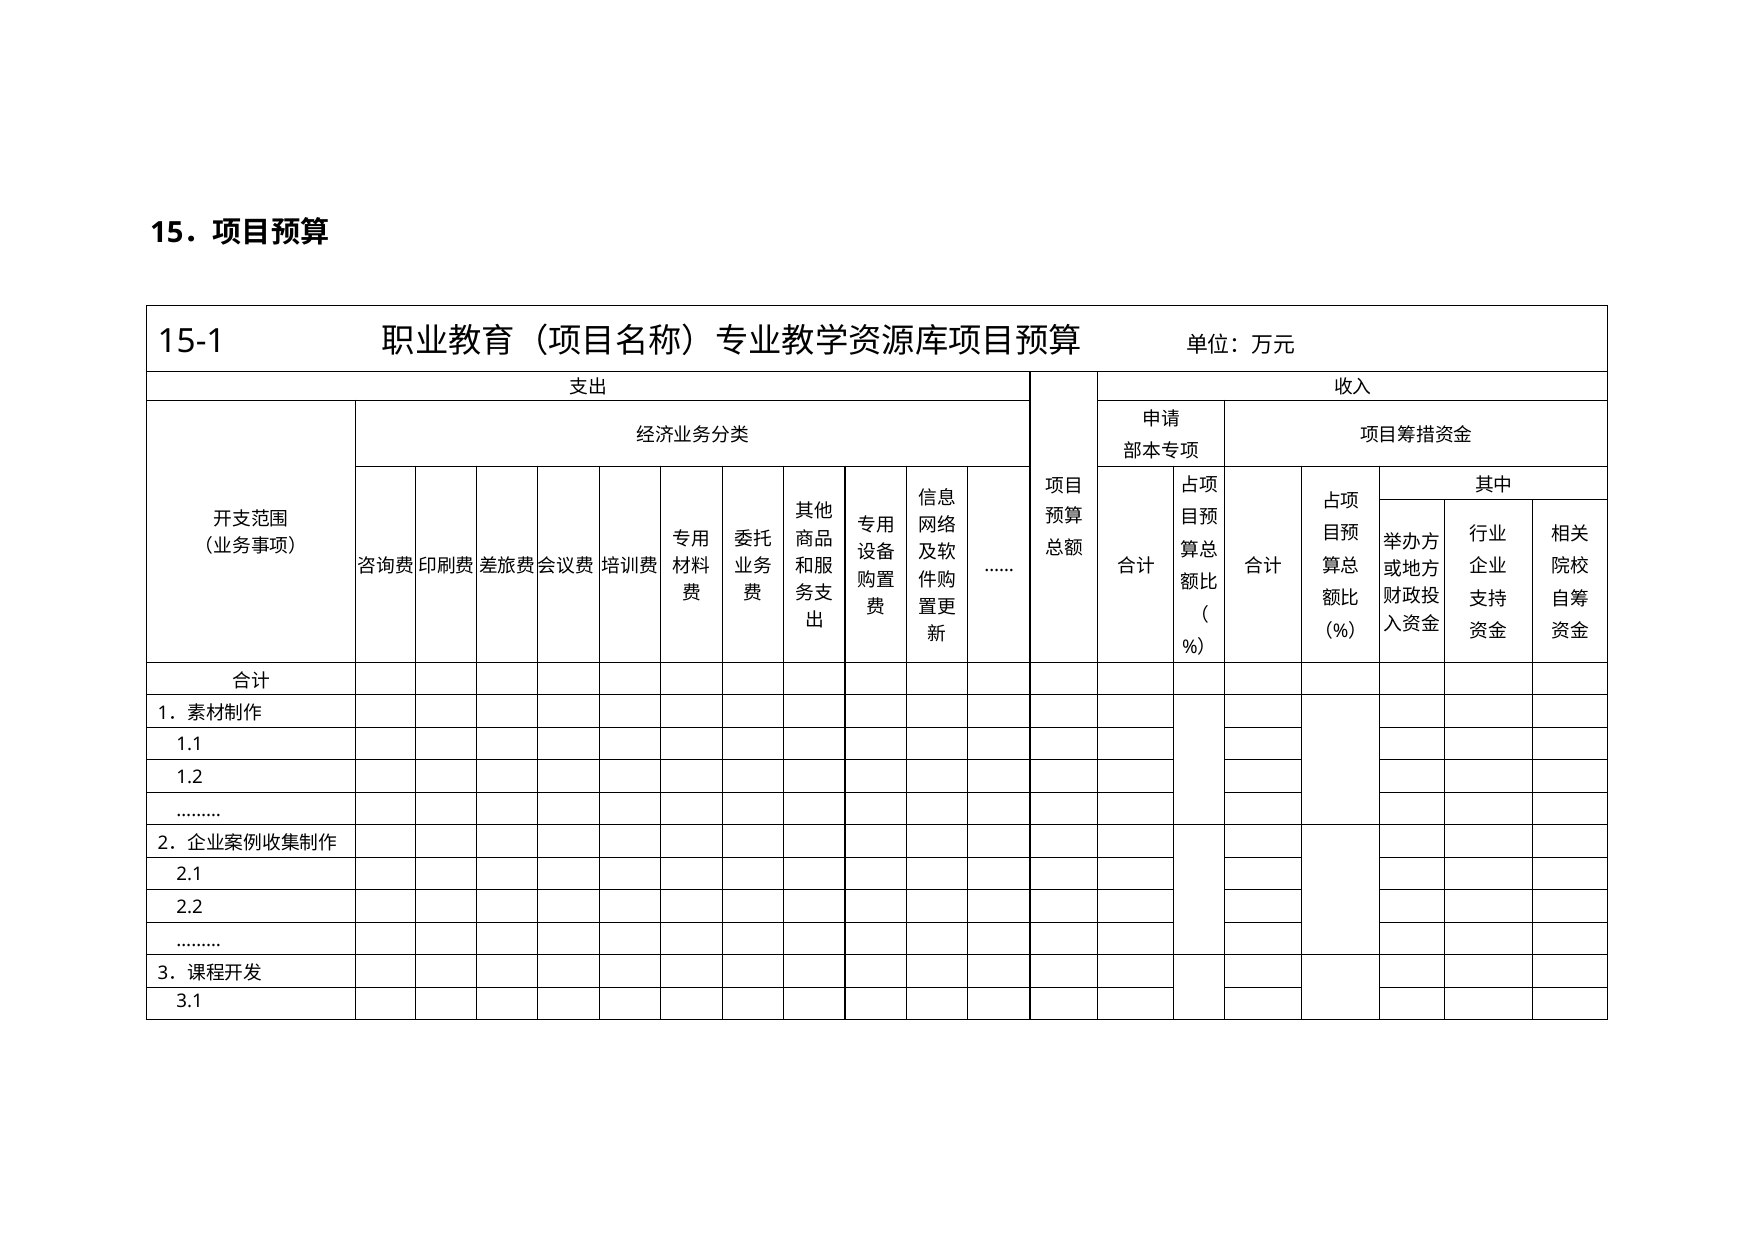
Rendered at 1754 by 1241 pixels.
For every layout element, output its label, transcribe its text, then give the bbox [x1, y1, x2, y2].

table_cell 专用材料费 [661, 467, 722, 662]
table_cell [477, 955, 537, 987]
table_cell 开支范围 （业务事项） [147, 401, 355, 662]
table_cell 支出 [147, 372, 1029, 399]
table_cell [1445, 825, 1532, 857]
table_cell [1031, 955, 1097, 987]
table_cell 培训费 [600, 467, 660, 662]
table_cell [846, 695, 906, 727]
table_cell [723, 728, 783, 759]
table_cell [1445, 663, 1532, 694]
table_cell [1225, 793, 1301, 824]
table_cell [846, 890, 906, 922]
table_cell [1031, 760, 1097, 792]
table_cell [600, 923, 660, 954]
table_cell [477, 825, 537, 857]
table_cell [784, 988, 844, 1019]
table_cell 专用设备购置费 [846, 467, 906, 662]
table_cell [907, 890, 967, 922]
table_cell [968, 890, 1029, 922]
table_cell [1098, 695, 1173, 727]
table_cell [356, 890, 415, 922]
table_cell [477, 858, 537, 889]
table_cell 举办方 或地方 财政投 入资金 [1380, 500, 1444, 662]
table_cell [661, 955, 722, 987]
table_cell 合计 [1098, 467, 1173, 662]
table_cell [538, 955, 599, 987]
table_cell [1533, 858, 1607, 889]
table_cell [1098, 923, 1173, 954]
table_cell [1225, 728, 1301, 759]
table_cell [784, 760, 844, 792]
table_cell [416, 825, 476, 857]
table_cell [416, 988, 476, 1019]
table_cell [1533, 793, 1607, 824]
table_cell 2.1 [147, 858, 355, 889]
table_cell [600, 663, 660, 694]
table_cell [356, 760, 415, 792]
table_cell [784, 793, 844, 824]
table_cell [1098, 793, 1173, 824]
table_cell [1031, 988, 1097, 1019]
table_cell [1174, 825, 1224, 954]
table_cell [1380, 728, 1444, 759]
table_cell [784, 728, 844, 759]
table_cell [968, 988, 1029, 1019]
table_cell [846, 955, 906, 987]
table_cell [846, 825, 906, 857]
table_cell [661, 663, 722, 694]
table_cell [416, 923, 476, 954]
table_cell [356, 858, 415, 889]
table_cell [907, 695, 967, 727]
table_cell [1098, 890, 1173, 922]
table_cell ……… [147, 793, 355, 824]
table_cell [784, 923, 844, 954]
table_cell [1302, 663, 1379, 694]
table_cell [784, 825, 844, 857]
table_cell [1174, 955, 1224, 1019]
table_cell [846, 923, 906, 954]
table_cell [1445, 923, 1532, 954]
table_cell [784, 695, 844, 727]
table_cell [661, 793, 722, 824]
table_cell [1302, 695, 1379, 824]
table_cell 合计 [1225, 467, 1301, 662]
table_cell [1098, 955, 1173, 987]
table_cell 项目 预算 总额 [1031, 372, 1097, 662]
table_cell [1445, 955, 1532, 987]
table_cell [477, 695, 537, 727]
table_cell [907, 825, 967, 857]
table_cell [477, 793, 537, 824]
table_cell [600, 825, 660, 857]
table_cell [1533, 760, 1607, 792]
table_cell [1174, 695, 1224, 824]
table_cell [1225, 955, 1301, 987]
table_cell [968, 760, 1029, 792]
table_cell [907, 663, 967, 694]
table_cell [477, 923, 537, 954]
table_cell [661, 923, 722, 954]
table_cell [1225, 695, 1301, 727]
table_cell [968, 858, 1029, 889]
table_cell ……… [147, 923, 355, 954]
table_cell [1031, 923, 1097, 954]
table_cell [1174, 663, 1224, 694]
table_cell [538, 728, 599, 759]
table_cell [1533, 728, 1607, 759]
table_cell [661, 988, 722, 1019]
table_cell [907, 988, 967, 1019]
table_cell 项目筹措资金 [1225, 401, 1607, 466]
table_cell [907, 923, 967, 954]
table_cell [907, 955, 967, 987]
table_cell [1533, 663, 1607, 694]
table_cell [538, 663, 599, 694]
table_cell [1445, 988, 1532, 1019]
table_cell [356, 825, 415, 857]
table_cell [416, 663, 476, 694]
table_cell 2.2 [147, 890, 355, 922]
table_cell [661, 858, 722, 889]
table_cell [1031, 695, 1097, 727]
table_cell [1445, 890, 1532, 922]
table_cell [416, 793, 476, 824]
table_cell [538, 988, 599, 1019]
table_cell [1098, 825, 1173, 857]
table_cell [846, 760, 906, 792]
table_cell [968, 923, 1029, 954]
table_cell [538, 793, 599, 824]
table_cell [907, 760, 967, 792]
table_cell [661, 825, 722, 857]
table_header 15-1 职业教育（项目名称）专业教学资源库项目预算 单位：万元 [147, 306, 1607, 371]
table_cell [723, 793, 783, 824]
table_cell [600, 728, 660, 759]
table_cell [784, 858, 844, 889]
table_cell 信息网络及软件购置更新 [907, 467, 967, 662]
table_cell [600, 988, 660, 1019]
table_cell 会议费 [538, 467, 599, 662]
table_cell 收入 [1098, 372, 1607, 399]
table_cell [784, 890, 844, 922]
table_cell [1445, 695, 1532, 727]
table_cell [1225, 988, 1301, 1019]
table_cell [846, 988, 906, 1019]
table_cell 占项目预算总额比 （%） [1174, 467, 1224, 662]
table_cell [1533, 890, 1607, 922]
table_cell 合计 [147, 663, 355, 694]
table_cell [1380, 988, 1444, 1019]
table_cell [1533, 825, 1607, 857]
table_cell [1031, 663, 1097, 694]
table_cell [723, 923, 783, 954]
table_cell [416, 890, 476, 922]
table_cell 3.1 [147, 988, 355, 1019]
table_cell [1445, 760, 1532, 792]
table_cell [538, 825, 599, 857]
table_cell [477, 728, 537, 759]
table_cell 其中 [1380, 467, 1607, 499]
table_cell [723, 988, 783, 1019]
table_cell [907, 793, 967, 824]
table_cell [416, 760, 476, 792]
table_cell [1031, 728, 1097, 759]
table_cell [1098, 760, 1173, 792]
table_cell [538, 760, 599, 792]
table_cell [1225, 890, 1301, 922]
table_cell 差旅费 [477, 467, 537, 662]
table_cell 3．课程开发 [147, 955, 355, 987]
table_cell 1．素材制作 [147, 695, 355, 727]
table_cell [477, 663, 537, 694]
table_cell 印刷费 [416, 467, 476, 662]
table_cell [661, 890, 722, 922]
table_cell [1225, 760, 1301, 792]
table_cell [968, 825, 1029, 857]
table_cell [1445, 858, 1532, 889]
table_cell [1380, 955, 1444, 987]
table_cell 委托业务费 [723, 467, 783, 662]
table_cell [1225, 858, 1301, 889]
table_cell [723, 695, 783, 727]
table_cell [784, 955, 844, 987]
table_cell [356, 793, 415, 824]
table_cell [356, 923, 415, 954]
table_cell 占项目预算总额比 （%） [1302, 467, 1379, 662]
table_cell 经济业务分类 [356, 401, 1029, 466]
table_cell [1098, 663, 1173, 694]
table_cell [1380, 793, 1444, 824]
table_cell [538, 923, 599, 954]
text 15．项目预算 [150, 198, 1679, 263]
table_cell 相关 院校 自筹 资金 [1533, 500, 1607, 662]
table_cell [1031, 793, 1097, 824]
table_cell [538, 695, 599, 727]
table_cell 1.2 [147, 760, 355, 792]
table_cell [1533, 988, 1607, 1019]
table_cell [968, 695, 1029, 727]
table_cell [784, 663, 844, 694]
table_cell [723, 825, 783, 857]
table_cell [723, 858, 783, 889]
table_cell [1225, 663, 1301, 694]
table_cell [600, 760, 660, 792]
table_cell [1302, 955, 1379, 1019]
table_cell [1098, 858, 1173, 889]
table_cell [1380, 923, 1444, 954]
table_cell [968, 663, 1029, 694]
table_cell [477, 988, 537, 1019]
table_cell [600, 890, 660, 922]
table_cell [416, 728, 476, 759]
table_cell [661, 728, 722, 759]
table_cell [600, 695, 660, 727]
table_cell [907, 858, 967, 889]
table_cell 咨询费 [356, 467, 415, 662]
table_cell [1031, 890, 1097, 922]
table_cell [1380, 825, 1444, 857]
table_cell [968, 728, 1029, 759]
table_cell [356, 695, 415, 727]
table_cell 行业 企业 支持 资金 [1445, 500, 1532, 662]
table_cell 2．企业案例收集制作 [147, 825, 355, 857]
table_cell 其他商品和服务支出 [784, 467, 844, 662]
table_cell 申请 部本专项 [1098, 401, 1224, 466]
table_cell [416, 955, 476, 987]
table_cell [723, 890, 783, 922]
table_cell [538, 890, 599, 922]
table_cell [968, 955, 1029, 987]
table_cell [356, 955, 415, 987]
table_cell [1302, 825, 1379, 954]
table_cell [661, 760, 722, 792]
table_cell …… [968, 467, 1029, 662]
table_cell [846, 793, 906, 824]
table_cell [538, 858, 599, 889]
table_cell [1445, 728, 1532, 759]
table_cell [661, 695, 722, 727]
table_cell [1225, 923, 1301, 954]
table_cell [723, 663, 783, 694]
table_cell [1380, 858, 1444, 889]
table_cell [1380, 695, 1444, 727]
table_cell [723, 760, 783, 792]
table_cell [356, 728, 415, 759]
table_cell [1031, 825, 1097, 857]
table_cell [477, 760, 537, 792]
table_cell [1031, 858, 1097, 889]
table_cell 1.1 [147, 728, 355, 759]
table_cell [846, 858, 906, 889]
table_cell [1380, 663, 1444, 694]
table_cell [1380, 760, 1444, 792]
table_cell [846, 728, 906, 759]
table_cell [356, 988, 415, 1019]
table_cell [416, 858, 476, 889]
table_cell [600, 858, 660, 889]
table_cell [723, 955, 783, 987]
table_cell [1533, 695, 1607, 727]
table_cell [1380, 890, 1444, 922]
table_cell [1533, 923, 1607, 954]
table_cell [968, 793, 1029, 824]
table_cell [356, 663, 415, 694]
table_cell [846, 663, 906, 694]
table_cell [600, 793, 660, 824]
table_cell [477, 890, 537, 922]
table_cell [1098, 988, 1173, 1019]
table_cell [416, 695, 476, 727]
table_cell [1445, 793, 1532, 824]
table_cell [1533, 955, 1607, 987]
table_cell [1098, 728, 1173, 759]
table_cell [1225, 825, 1301, 857]
table_cell [907, 728, 967, 759]
table_cell [600, 955, 660, 987]
